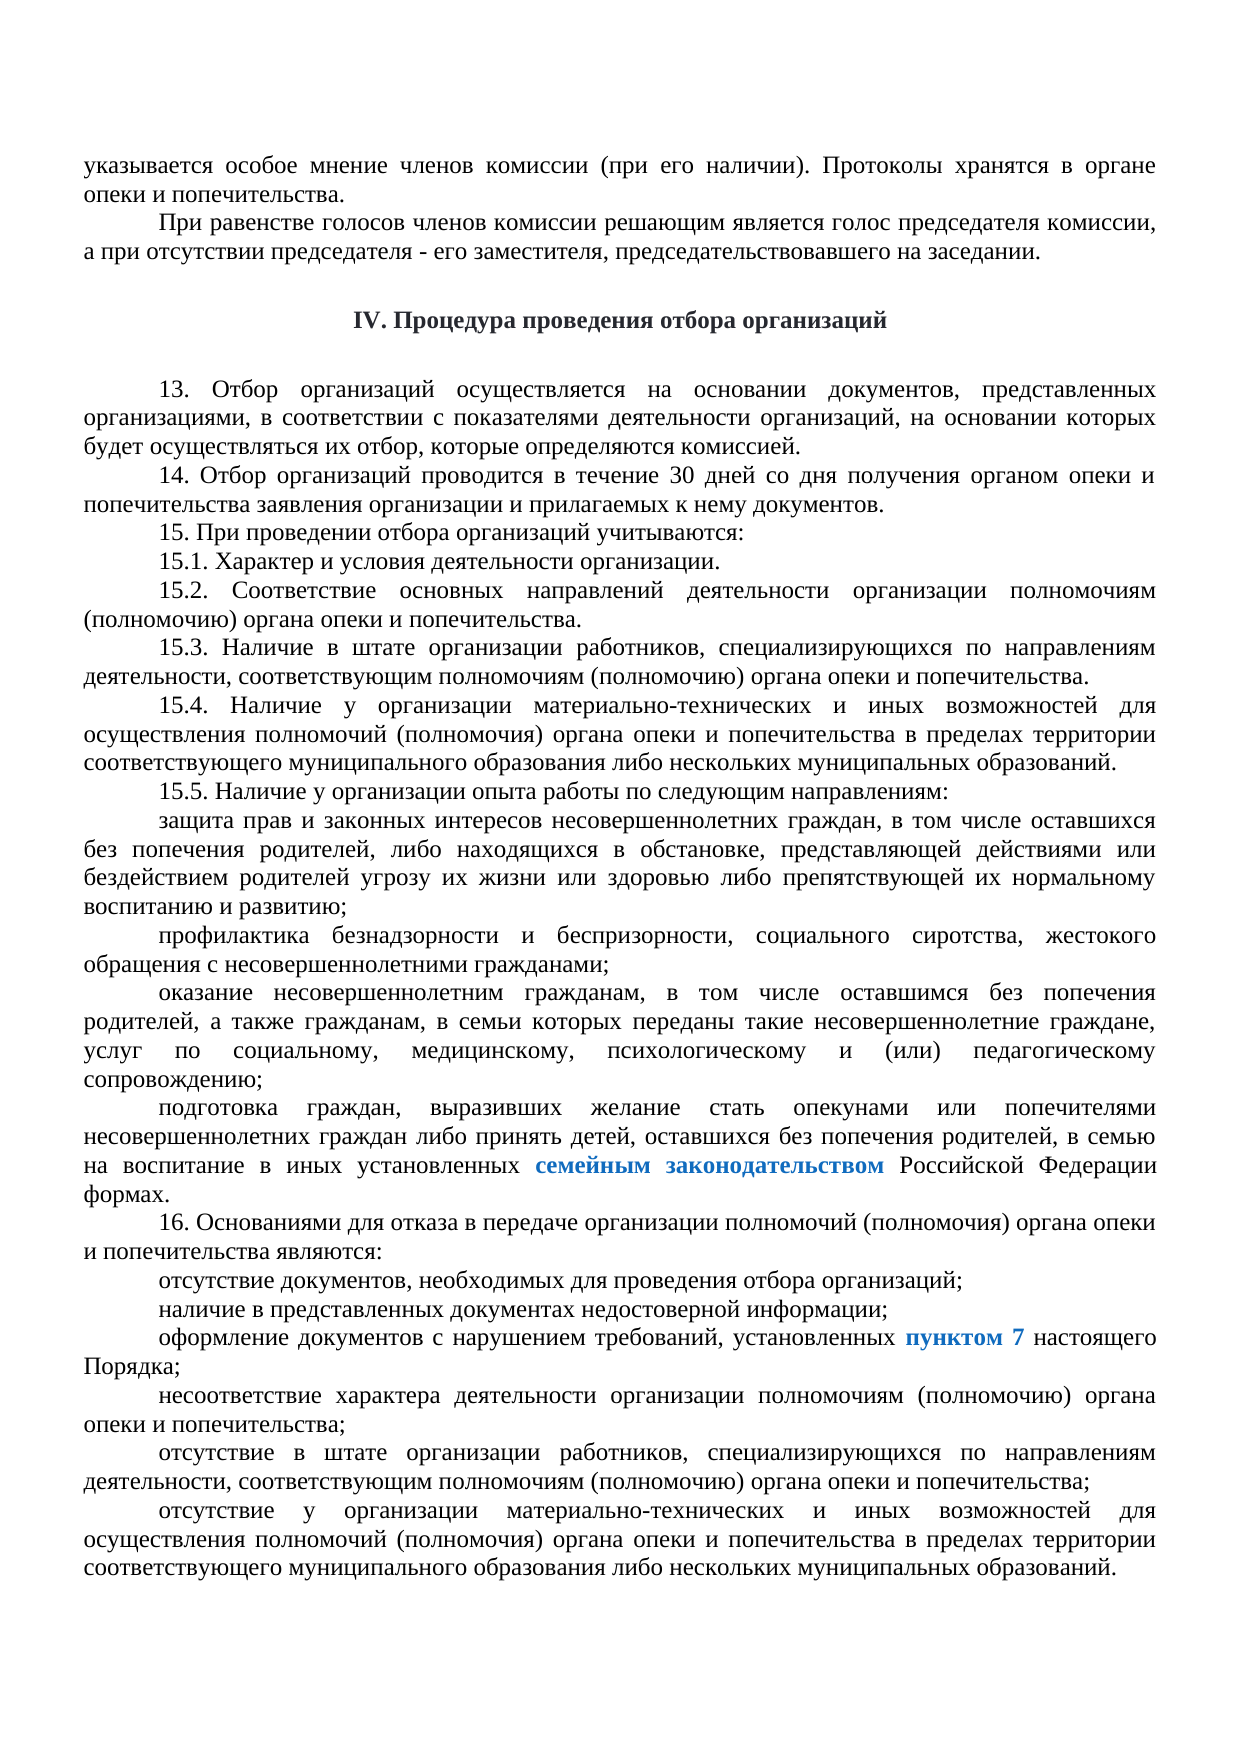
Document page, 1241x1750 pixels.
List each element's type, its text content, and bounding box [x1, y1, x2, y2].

text 16. Основаниями для отказа в передаче организации полномочий (полномочия) органа опеки и попечительства являются: [83, 1207, 1157, 1265]
text подготовка граждан, выразивших желание стать опекунами или попечителями несовершеннолетних граждан либо принять детей, оставшихся без попечения родителей, в семью на воспитание в иных установленных семейным законодательством Российской Федерации формах. [83, 1092, 1157, 1207]
text 14. Отбор организаций проводится в течение 30 дней со дня получения органом опеки и попечительства заявления организации и прилагаемых к нему документов. [83, 460, 1157, 517]
subtitle IV. Процедура проведения отбора организаций [83, 305, 1157, 334]
text отсутствие документов, необходимых для проведения отбора организаций; [83, 1265, 1157, 1294]
text наличие в представленных документах недостоверной информации; [83, 1294, 1157, 1322]
text отсутствие в штате организации работников, специализирующихся по направлениям деятельности, соответствующим полномочиям (полномочию) органа опеки и попечительства; [83, 1437, 1157, 1495]
text 15.4. Наличие у организации материально-технических и иных возможностей для осуществления полномочий (полномочия) органа опеки и попечительства в пределах территории соответствующего муниципального образования либо нескольких муниципальных образований. [83, 690, 1157, 776]
text При равенстве голосов членов комиссии решающим является голос председателя комиссии, а при отсутствии председателя - его заместителя, председательствовавшего на заседании. [83, 207, 1157, 265]
text оказание несовершеннолетним гражданам, в том числе оставшимся без попечения родителей, а также гражданам, в семьи которых переданы такие несовершеннолетние граждане, услуг по социальному, медицинскому, психологическому и (или) педагогическому сопровождению; [83, 977, 1157, 1092]
text несоответствие характера деятельности организации полномочиям (полномочию) органа опеки и попечительства; [83, 1380, 1157, 1437]
text отсутствие у организации материально-технических и иных возможностей для осуществления полномочий (полномочия) органа опеки и попечительства в пределах территории соответствующего муниципального образования либо нескольких муниципальных образований. [83, 1495, 1157, 1581]
text 15.3. Наличие в штате организации работников, специализирующихся по направлениям деятельности, соответствующим полномочиям (полномочию) органа опеки и попечительства. [83, 632, 1157, 690]
text 15.5. Наличие у организации опыта работы по следующим направлениям: [83, 776, 1157, 805]
text профилактика безнадзорности и беспризорности, социального сиротства, жестокого обращения с несовершеннолетними гражданами; [83, 920, 1157, 977]
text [83, 150, 1157, 207]
text 15.1. Характер и условия деятельности организации. [83, 546, 1157, 575]
text защита прав и законных интересов несовершеннолетних граждан, в том числе оставшихся без попечения родителей, либо находящихся в обстановке, представляющей действиями или бездействием родителей угрозу их жизни или здоровью либо препятствующей их нормальному воспитанию и развитию; [83, 805, 1157, 920]
text оформление документов с нарушением требований, установленных пунктом 7 настоящего Порядка; [83, 1322, 1157, 1380]
text 13. Отбор организаций осуществляется на основании документов, представленных организациями, в соответствии с показателями деятельности организаций, на основании которых будет осуществляться их отбор, которые определяются комиссией. [83, 374, 1157, 460]
text 15.2. Соответствие основных направлений деятельности организации полномочиям (полномочию) органа опеки и попечительства. [83, 575, 1157, 632]
text 15. При проведении отбора организаций учитываются: [83, 517, 1157, 546]
